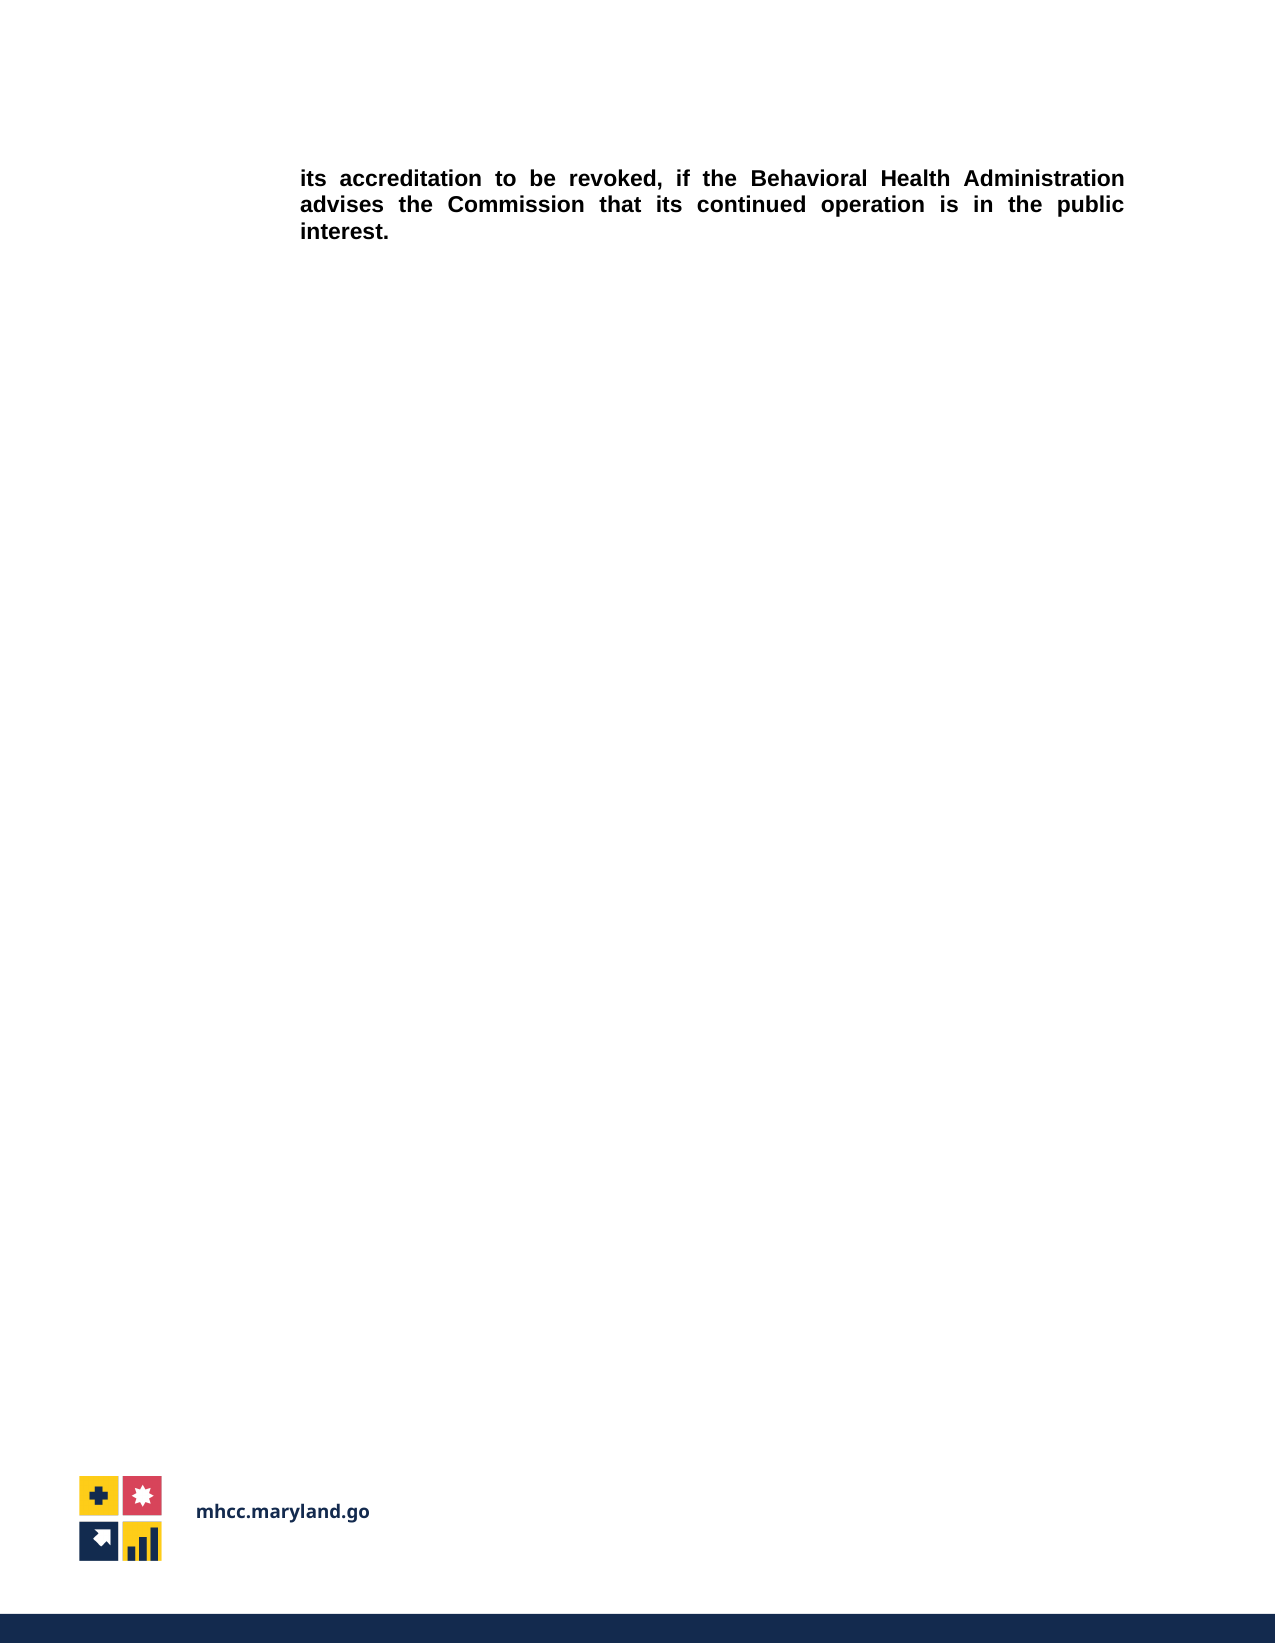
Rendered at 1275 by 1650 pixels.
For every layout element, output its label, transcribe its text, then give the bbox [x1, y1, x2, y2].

picture [79, 1476, 162, 1561]
